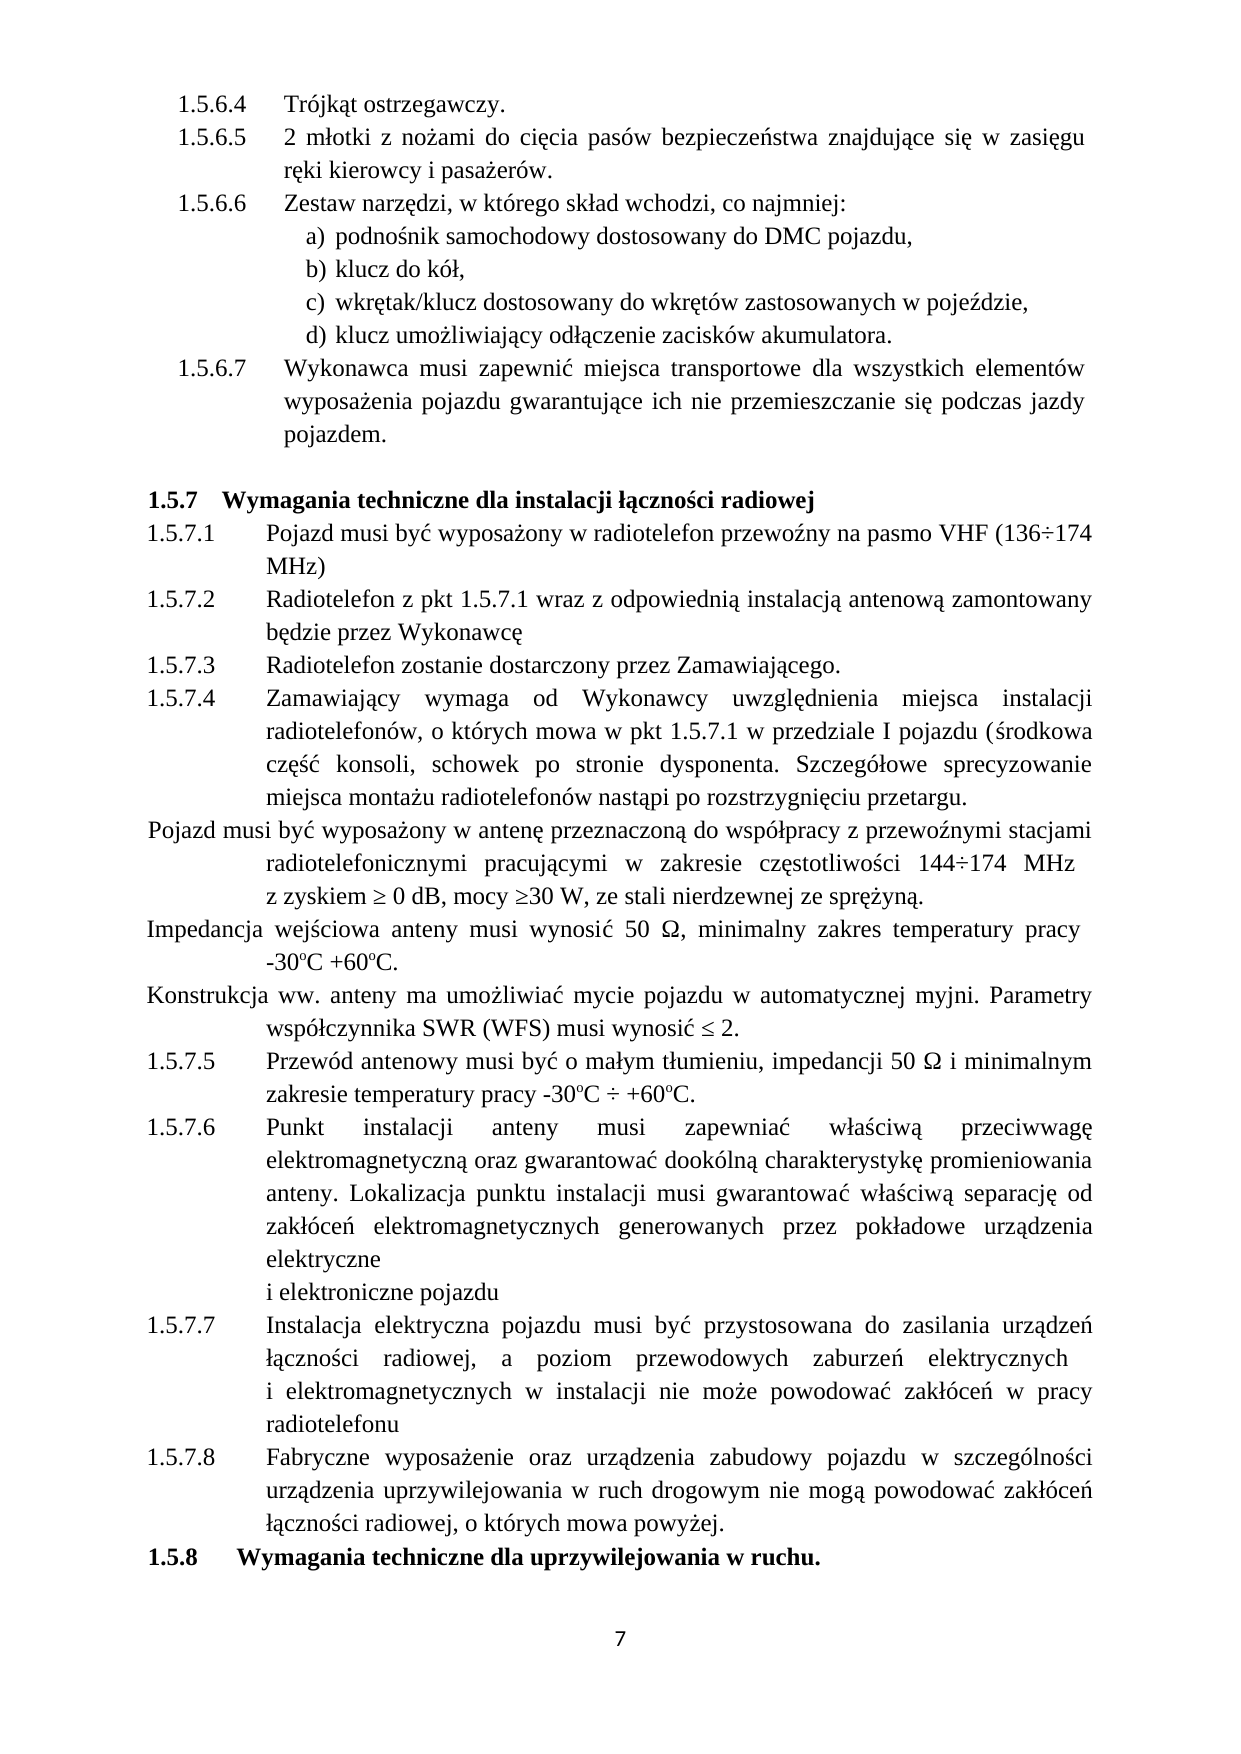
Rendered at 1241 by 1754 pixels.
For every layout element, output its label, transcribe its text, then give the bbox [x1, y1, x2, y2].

text Konstrukcja ww. anteny ma umożliwiać mycie pojazdu w automatycznej myjni. Parametry współczynnika SWR (WFS) musi wynosić ≤ 2. [146, 980, 1093, 1042]
list Fabryczne wyposażenie oraz urządzenia zabudowy pojazdu w szczególności urządzenia uprzywilejowania w ruch drogowym nie mogą powodować zakłóceń łączności radiowej, o których mowa powyżej. [146, 1442, 1093, 1537]
text 1.5.7 Wymagania techniczne dla instalacji łączności radiowej [148, 485, 1093, 514]
list Zamawiający wymaga od Wykonawcy uwzględnienia miejsca instalacji radiotelefonów, o których mowa w pkt 1.5.7.1 w przedziale I pojazdu (środkowa część konsoli, schowek po stronie dysponenta. Szczegółowe sprecyzowanie miejsca montażu radiotelefonów nastąpi po rozstrzygnięciu przetargu. [146, 683, 1093, 811]
list Radiotelefon z pkt 1.5.7.1 wraz z odpowiednią instalacją antenową zamontowany będzie przez Wykonawcę [146, 584, 1093, 646]
text a) podnośnik samochodowy dostosowany do DMC pojazdu, [306, 221, 1093, 249]
text b) klucz do kół, [306, 254, 1093, 282]
list Zestaw narzędzi, w którego skład wchodzi, co najmniej: [177, 188, 1085, 216]
list Radiotelefon zostanie dostarczony przez Zamawiającego. [146, 650, 1093, 679]
text c) wkrętak/klucz dostosowany do wkrętów zastosowanych w pojeździe, [306, 287, 1093, 316]
list Instalacja elektryczna pojazdu musi być przystosowana do zasilania urządzeń łączności radiowej, a poziom przewodowych zaburzeń elektrycznych i elektromagnetycznych w instalacji nie może powodować zakłóceń w pracy radiotelefonu [146, 1310, 1093, 1438]
list Wykonawca musi zapewnić miejsca transportowe dla wszystkich elementów wyposażenia pojazdu gwarantujące ich nie przemieszczanie się podczas jazdy pojazdem. [177, 353, 1086, 448]
list Pojazd musi być wyposażony w radiotelefon przewoźny na pasmo VHF (136÷174 MHz) [146, 518, 1093, 580]
list 2 młotki z nożami do cięcia pasów bezpieczeństwa znajdujące się w zasięgu ręki kierowcy i pasażerów. [177, 122, 1085, 183]
list Trójkąt ostrzegawczy. [177, 89, 1085, 117]
text 1.5.8 Wymagania techniczne dla uprzywilejowania w ruchu. [148, 1542, 1093, 1570]
list Punkt instalacji anteny musi zapewniać właściwą przeciwwagę elektromagnetyczną oraz gwarantować dookólną charakterystykę promieniowania anteny. Lokalizacja punktu instalacji musi gwarantować właściwą separację od zakłóceń elektromagnetycznych generowanych przez pokładowe urządzenia elektryczne i elektroniczne pojazdu [146, 1112, 1093, 1306]
text Impedancja wejściowa anteny musi wynosić 50 Ω, minimalny zakres temperatury pracy -30oC +60oC. [146, 914, 1093, 976]
list Pojazd musi być wyposażony w antenę przeznaczoną do współpracy z przewoźnymi stacjami radiotelefonicznymi pracującymi w zakresie częstotliwości 144÷174 MHz z zyskiem ≥ 0 dB, mocy ≥30 W, ze stali nierdzewnej ze sprężyną. [146, 815, 1093, 910]
text d) klucz umożliwiający odłączenie zacisków akumulatora. [306, 320, 1093, 348]
list Przewód antenowy musi być o małym tłumieniu, impedancji 50 Ω i minimalnym zakresie temperatury pracy -30oC ÷ +60oC. [146, 1046, 1093, 1108]
